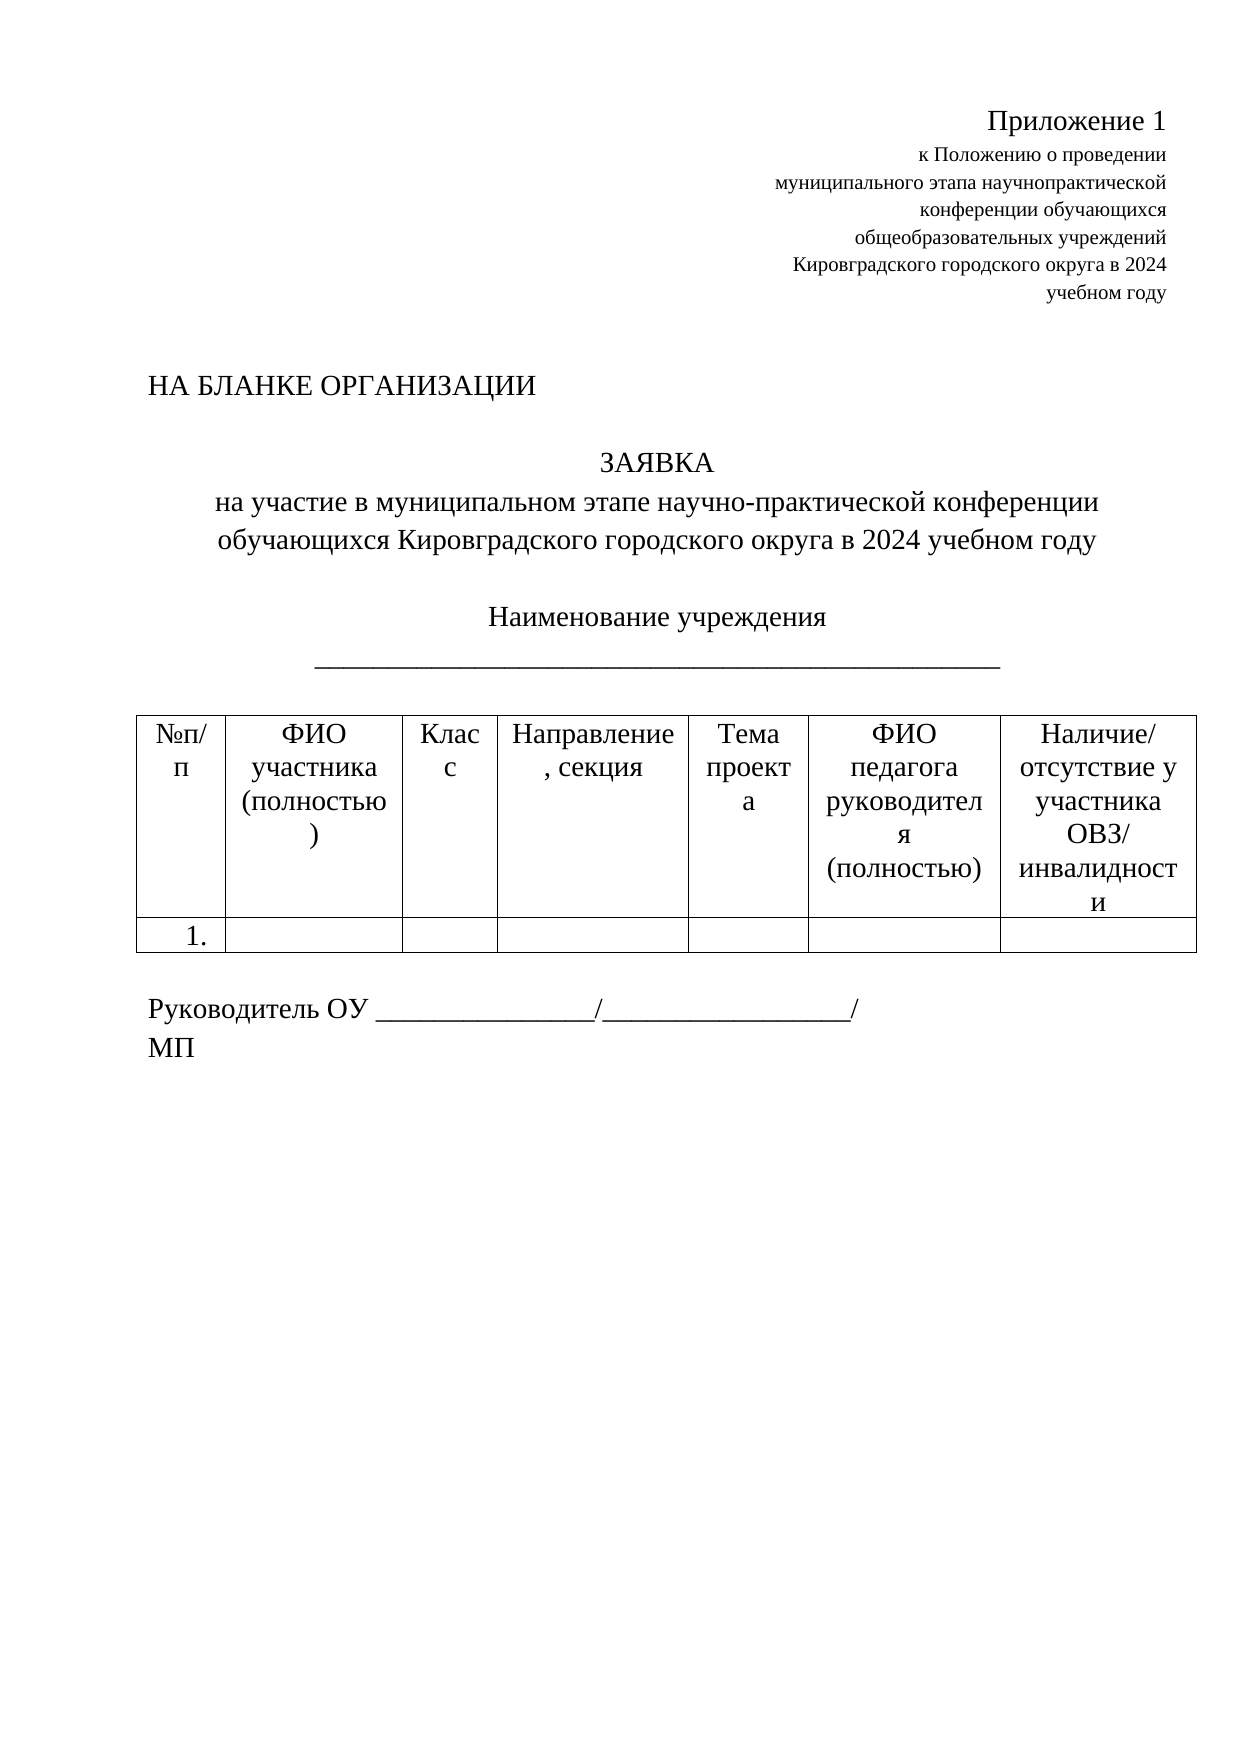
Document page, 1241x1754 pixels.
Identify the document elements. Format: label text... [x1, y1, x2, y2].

table_header ФИО педагога руководителя (полностью) [809, 716, 1000, 917]
table_cell [1001, 918, 1196, 952]
text к Положению о проведении муниципального этапа научнопрактической конференции обучающихся общеобразовательных учреждений Кировградского городского округа в 2024 учебном году [768, 142, 1167, 304]
table_cell [226, 918, 402, 952]
text на участие в муниципальном этапе научно-практической конференции обучающихся Кировградского городского округа в 2024 учебном году [148, 484, 1167, 556]
table_header Тема проекта [689, 716, 808, 917]
table_cell [689, 918, 808, 952]
table_header Наличие/ отсутствие у участника ОВЗ/ инвалидности [1001, 716, 1196, 917]
text Приложение 1 [148, 103, 1167, 137]
text Наименование учреждения _______________________________________________ [148, 599, 1167, 671]
table_cell [809, 918, 1000, 952]
table_header Направление, секция [498, 716, 688, 917]
table_cell [137, 918, 225, 952]
text Руководитель ОУ _______________/_________________/ [148, 991, 1167, 1025]
text НА БЛАНКЕ ОРГАНИЗАЦИИ [148, 368, 1167, 402]
table_cell [498, 918, 688, 952]
table_header №п/п [137, 716, 225, 917]
text МП [148, 1030, 1167, 1063]
table_cell [403, 918, 497, 952]
table_header Класс [403, 716, 497, 917]
table_header ФИО участника (полностью) [226, 716, 402, 917]
text ЗАЯВКА [148, 445, 1167, 479]
